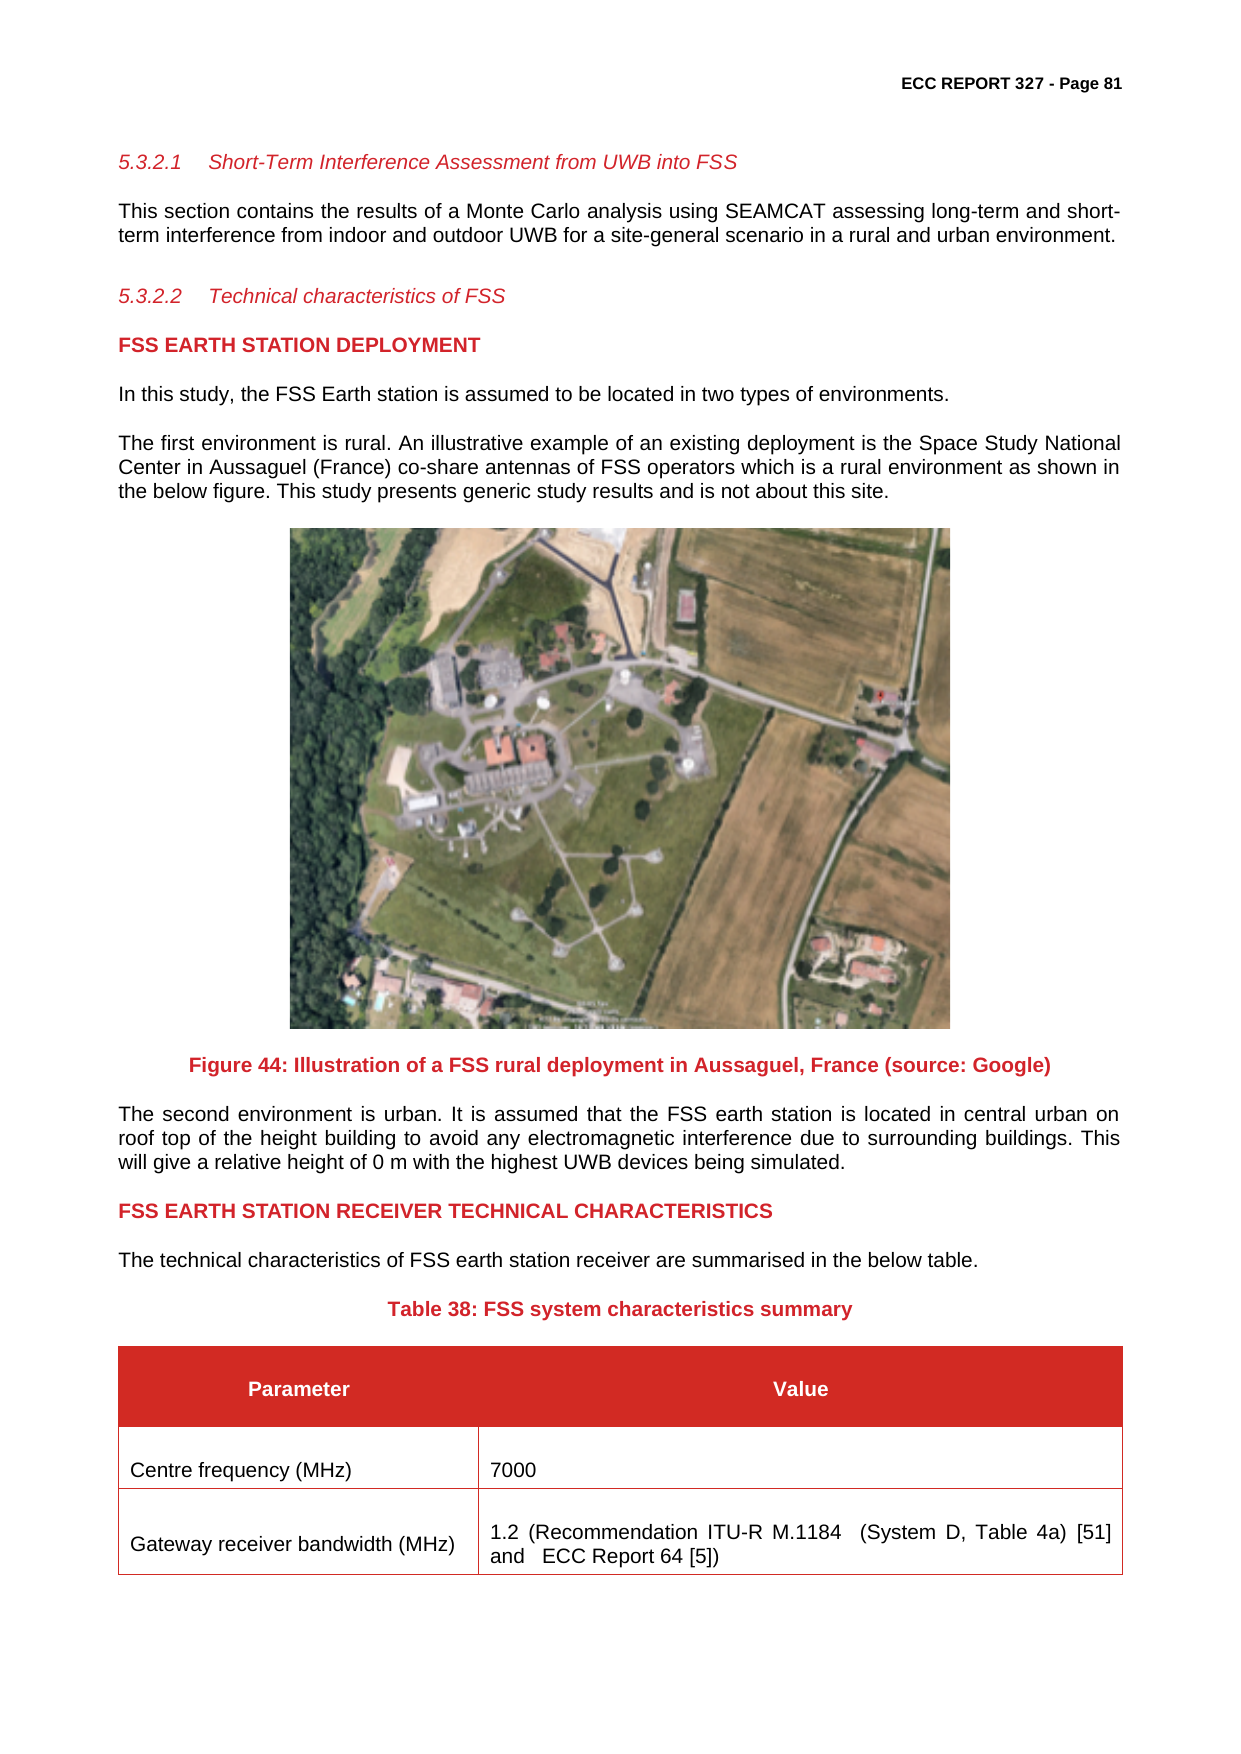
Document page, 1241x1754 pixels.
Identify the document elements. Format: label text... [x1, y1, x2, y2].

text Figure 44: Illustration of a FSS rural deployment in Aussaguel, France (source: Google) [118, 1053, 1122, 1077]
text In this study, the FSS Earth station is assumed to be located in two types of environments. [118, 382, 1122, 406]
subtitle Technical characteristics of FSS [118, 284, 1122, 308]
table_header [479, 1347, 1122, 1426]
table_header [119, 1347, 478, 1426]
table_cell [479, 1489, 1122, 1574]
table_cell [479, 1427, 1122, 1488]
text This section contains the results of a Monte Carlo analysis using SEAMCAT assessing long-term and short-term interference from indoor and outdoor UWB for a site-general scenario in a rural and urban environment. [118, 199, 1122, 247]
text Table 38: FSS system characteristics summary [118, 1297, 1122, 1321]
picture [289, 528, 951, 1029]
text The first environment is rural. An illustrative example of an existing deployment is the Space Study National Center in Aussaguel (France) co-share antennas of FSS operators which is a rural environment as shown in the below figure. This study presents generic study results and is not about this site. [118, 431, 1122, 503]
text The technical characteristics of FSS earth station receiver are summarised in the below table. [118, 1248, 1122, 1272]
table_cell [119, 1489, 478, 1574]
text The second environment is urban. It is assumed that the FSS earth station is located in central urban on roof top of the height building to avoid any electromagnetic interference due to surrounding buildings. This will give a relative height of 0 m with the highest UWB devices being simulated. [118, 1102, 1122, 1174]
subtitle FSS earth station deployment [118, 333, 1122, 357]
subtitle Short-Term Interference Assessment from UWB into FSS [118, 150, 1122, 174]
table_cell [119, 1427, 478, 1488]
subtitle FSS earth station receiver technical characteristics [118, 1199, 1122, 1223]
